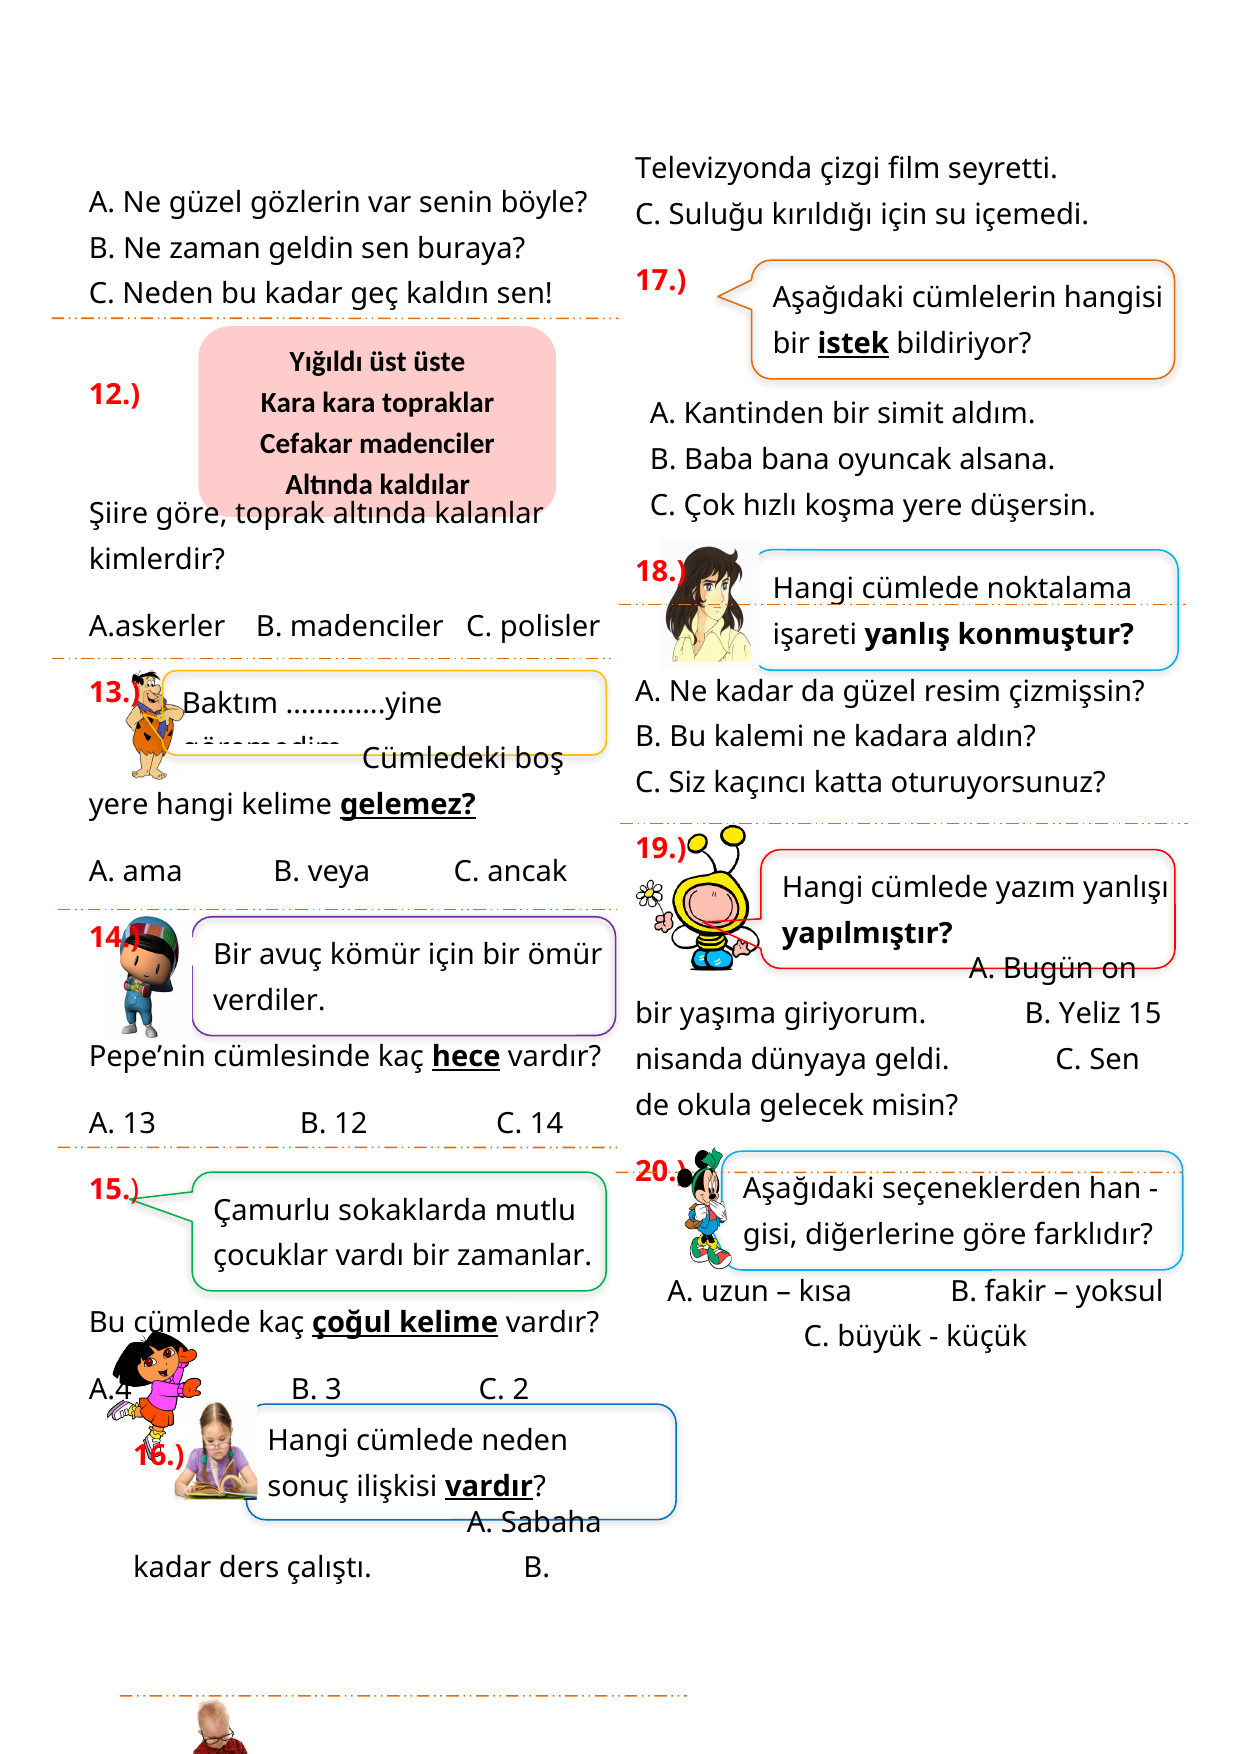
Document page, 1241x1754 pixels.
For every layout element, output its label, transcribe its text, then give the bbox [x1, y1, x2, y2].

text A. uzun – kısa B. fakir – yoksul C. büyük - küçük [649, 1270, 1181, 1355]
text A. Bugün on bir yaşıma giriyorum. B. Yeliz 15 nisanda dünyaya geldi. C. Sen de okula gelecek misin? [635, 947, 1181, 1123]
text Pepe’nin cümlesinde kaç hece vardır? [88, 1036, 620, 1075]
text A. Kantinden bir simit aldım. B. Baba bana oyuncak alsana. C. Çok hızlı koşma yere düşersin. [649, 393, 1181, 523]
text 20.) [733, 1150, 1181, 1190]
picture [174, 1474, 258, 1500]
text 12.) [88, 339, 605, 413]
text 16.) [133, 1434, 605, 1474]
picture [634, 823, 761, 972]
text 13.) [88, 671, 605, 711]
picture [661, 539, 760, 550]
text 14.) [88, 916, 605, 956]
picture [103, 1341, 204, 1368]
text Bu cümlede kaç çoğul kelime vardır? [88, 1302, 605, 1341]
text A. ama B. veya C. ancak [88, 850, 605, 889]
picture [125, 711, 161, 738]
text A. Sabaha kadar ders çalıştı. B. Televizyonda çizgi film seyretti. C. Suluğu kırıldığı için su içemedi. [133, 1501, 620, 1586]
text 15.) [88, 1169, 605, 1208]
picture [709, 920, 761, 947]
text 20.) [635, 1150, 676, 1190]
text 17.) [635, 260, 1181, 299]
text A. Ne güzel gözlerin var senin böyle? B. Ne zaman geldin sen buraya? C. Neden bu kadar geç kaldın sen! [88, 148, 620, 312]
text A.askerler B. madenciler C. polisler [88, 605, 605, 644]
text Şiire göre, toprak altında kalanlar kimlerdir? [88, 493, 605, 578]
text 18.) [635, 550, 1181, 590]
picture [676, 1146, 733, 1270]
text A.4 B. 3 C. 2 [88, 1368, 605, 1408]
text 19.) [635, 827, 1181, 867]
picture [152, 1696, 271, 1754]
text Cümledeki boş yere hangi kelime gelemez? [88, 738, 605, 823]
picture [147, 711, 185, 738]
text A. 13 B. 12 C. 14 [88, 1102, 620, 1142]
text A. Ne kadar da güzel resim çizmişsin? B. Bu kalemi ne kadara aldın? C. Siz kaçıncı katta oturuyorsunuz? [635, 670, 1181, 801]
text A. Sabaha kadar ders çalıştı. B. Televizyonda çizgi film seyretti. C. Suluğu kırıldığı için su içemedi. [635, 148, 1181, 233]
picture [103, 1408, 258, 1461]
picture [661, 590, 760, 668]
picture [101, 956, 193, 1036]
